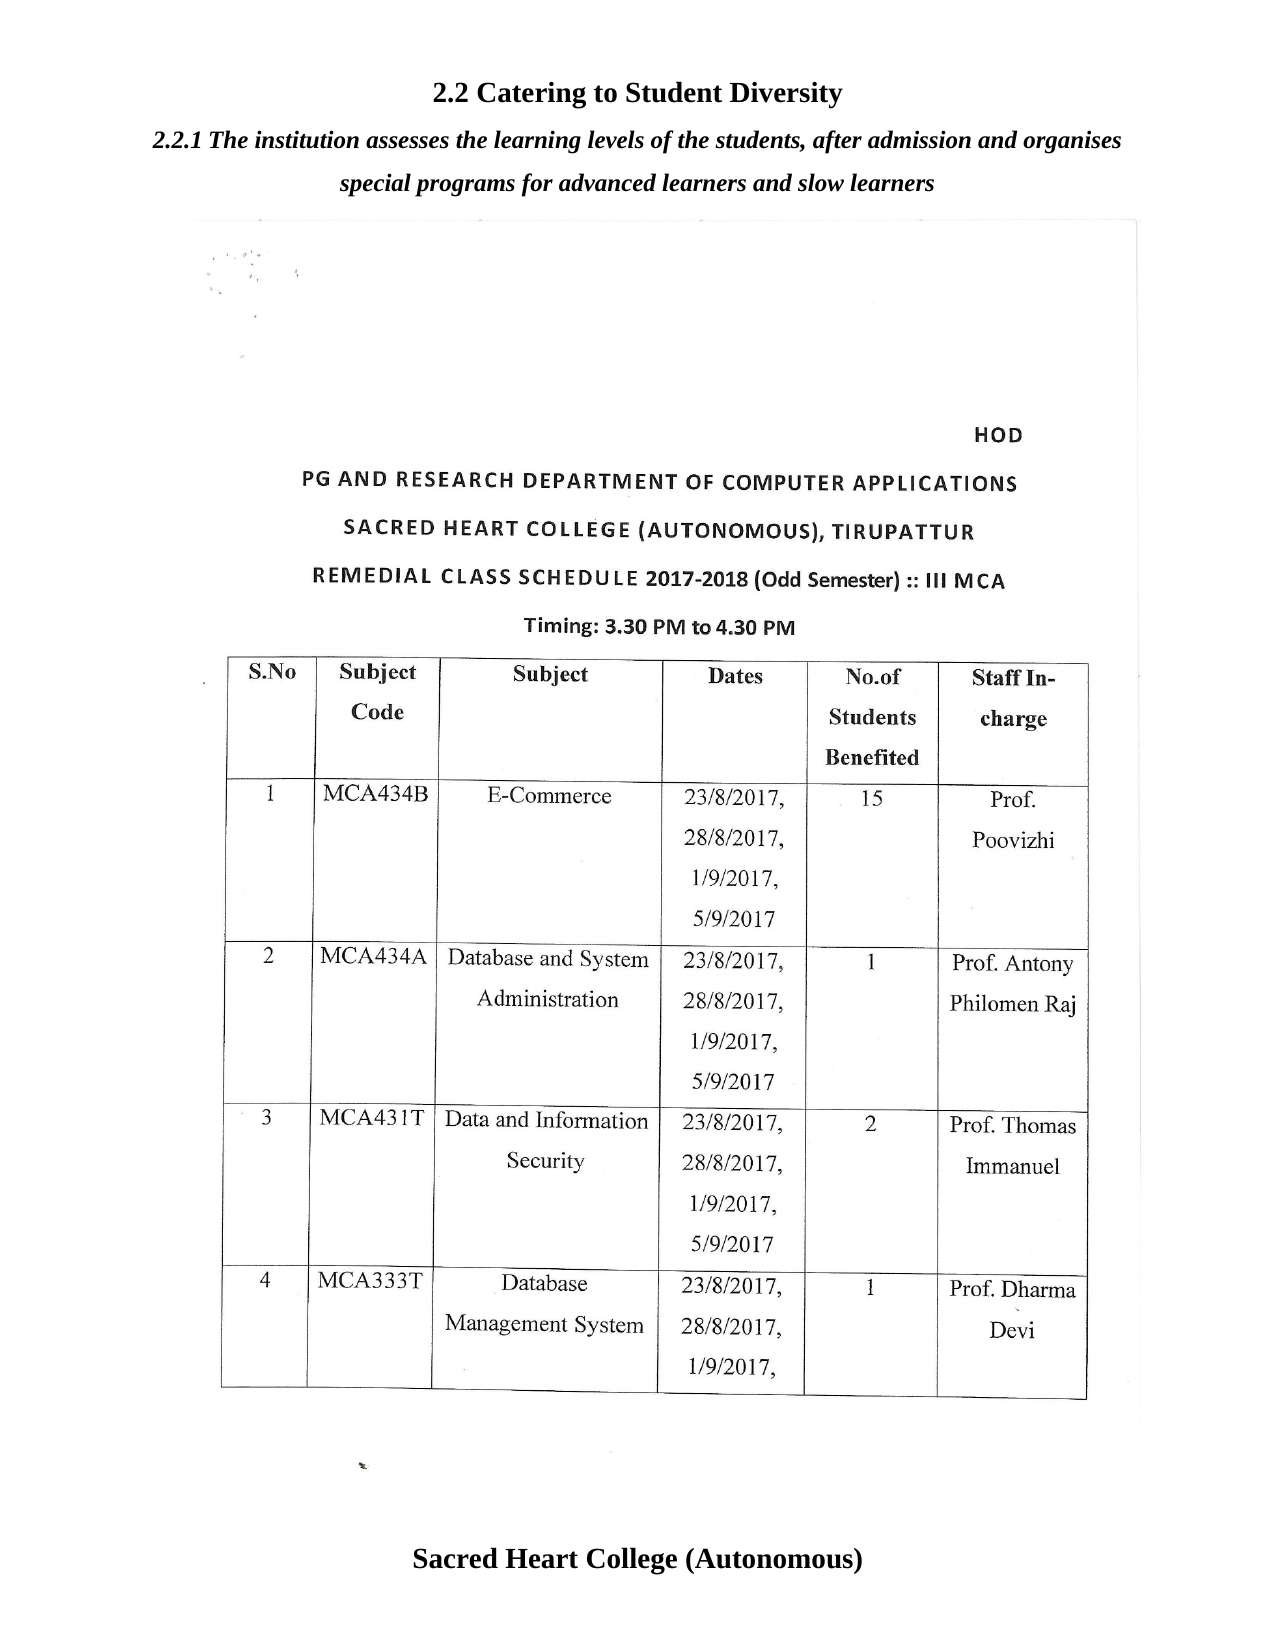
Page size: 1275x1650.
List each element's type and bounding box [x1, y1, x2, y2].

picture [191, 210, 1142, 1501]
